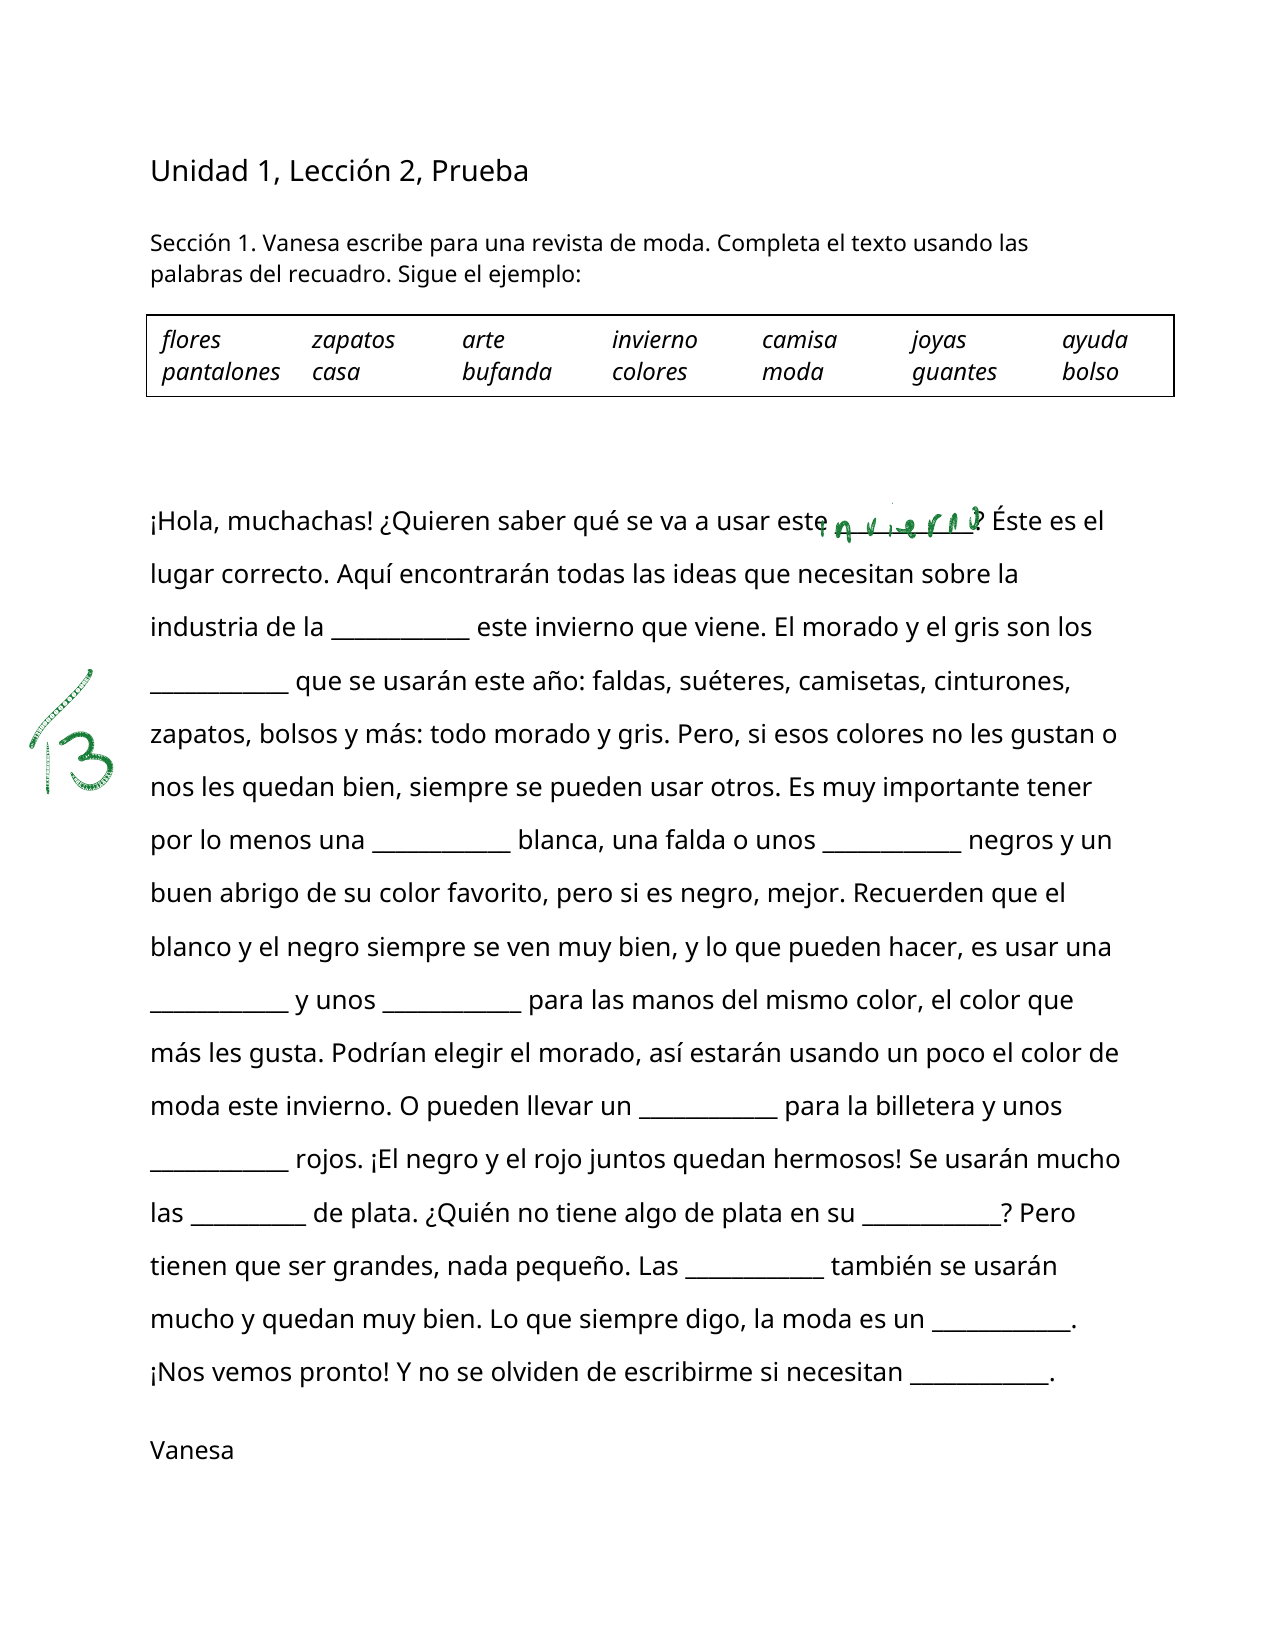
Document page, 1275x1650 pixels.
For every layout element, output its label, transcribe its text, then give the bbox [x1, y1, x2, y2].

text Sección 1. Vanesa escribe para una revista de moda. Completa el texto usando las palabras del recuadro. Sigue el ejemplo: [150, 227, 1125, 290]
text ¡Hola, muchachas! ¿Quieren saber qué se va a usar este ____________? Éste es el lugar correcto. Aquí encontrarán todas las ideas que necesitan sobre la industria de la ____________ este invierno que viene. El morado y el gris son los ____________ que se usarán este año: faldas, suéteres, camisetas, cinturones, zapatos, bolsos y más: todo morado y gris. Pero, si esos colores no les gustan o nos les quedan bien, siempre se pueden usar otros. Es muy importante tener por lo menos una ____________ blanca, una falda o unos ____________ negros y un buen abrigo de su color favorito, pero si es negro, mejor. Recuerden que el blanco y el negro siempre se ven muy bien, y lo que pueden hacer, es usar una ____________ y unos ____________ para las manos del mismo color, el color que más les gusta. Podrían elegir el morado, así estarán usando un poco el color de moda este invierno. O pueden llevar un ____________ para la billetera y unos ____________ rojos. ¡El negro y el rojo juntos quedan hermosos! Se usarán mucho las __________ de plata. ¿Quién no tiene algo de plata en su ____________? Pero tienen que ser grandes, nada pequeño. Las ____________ también se usarán mucho y quedan muy bien. Lo que siempre digo, la moda es un ____________. ¡Nos vemos pronto! Y no se olviden de escribirme si necesitan ____________. [150, 502, 1125, 1389]
text Vanesa [150, 1432, 1125, 1466]
text Unidad 1, Lección 2, Prueba [150, 150, 1125, 190]
